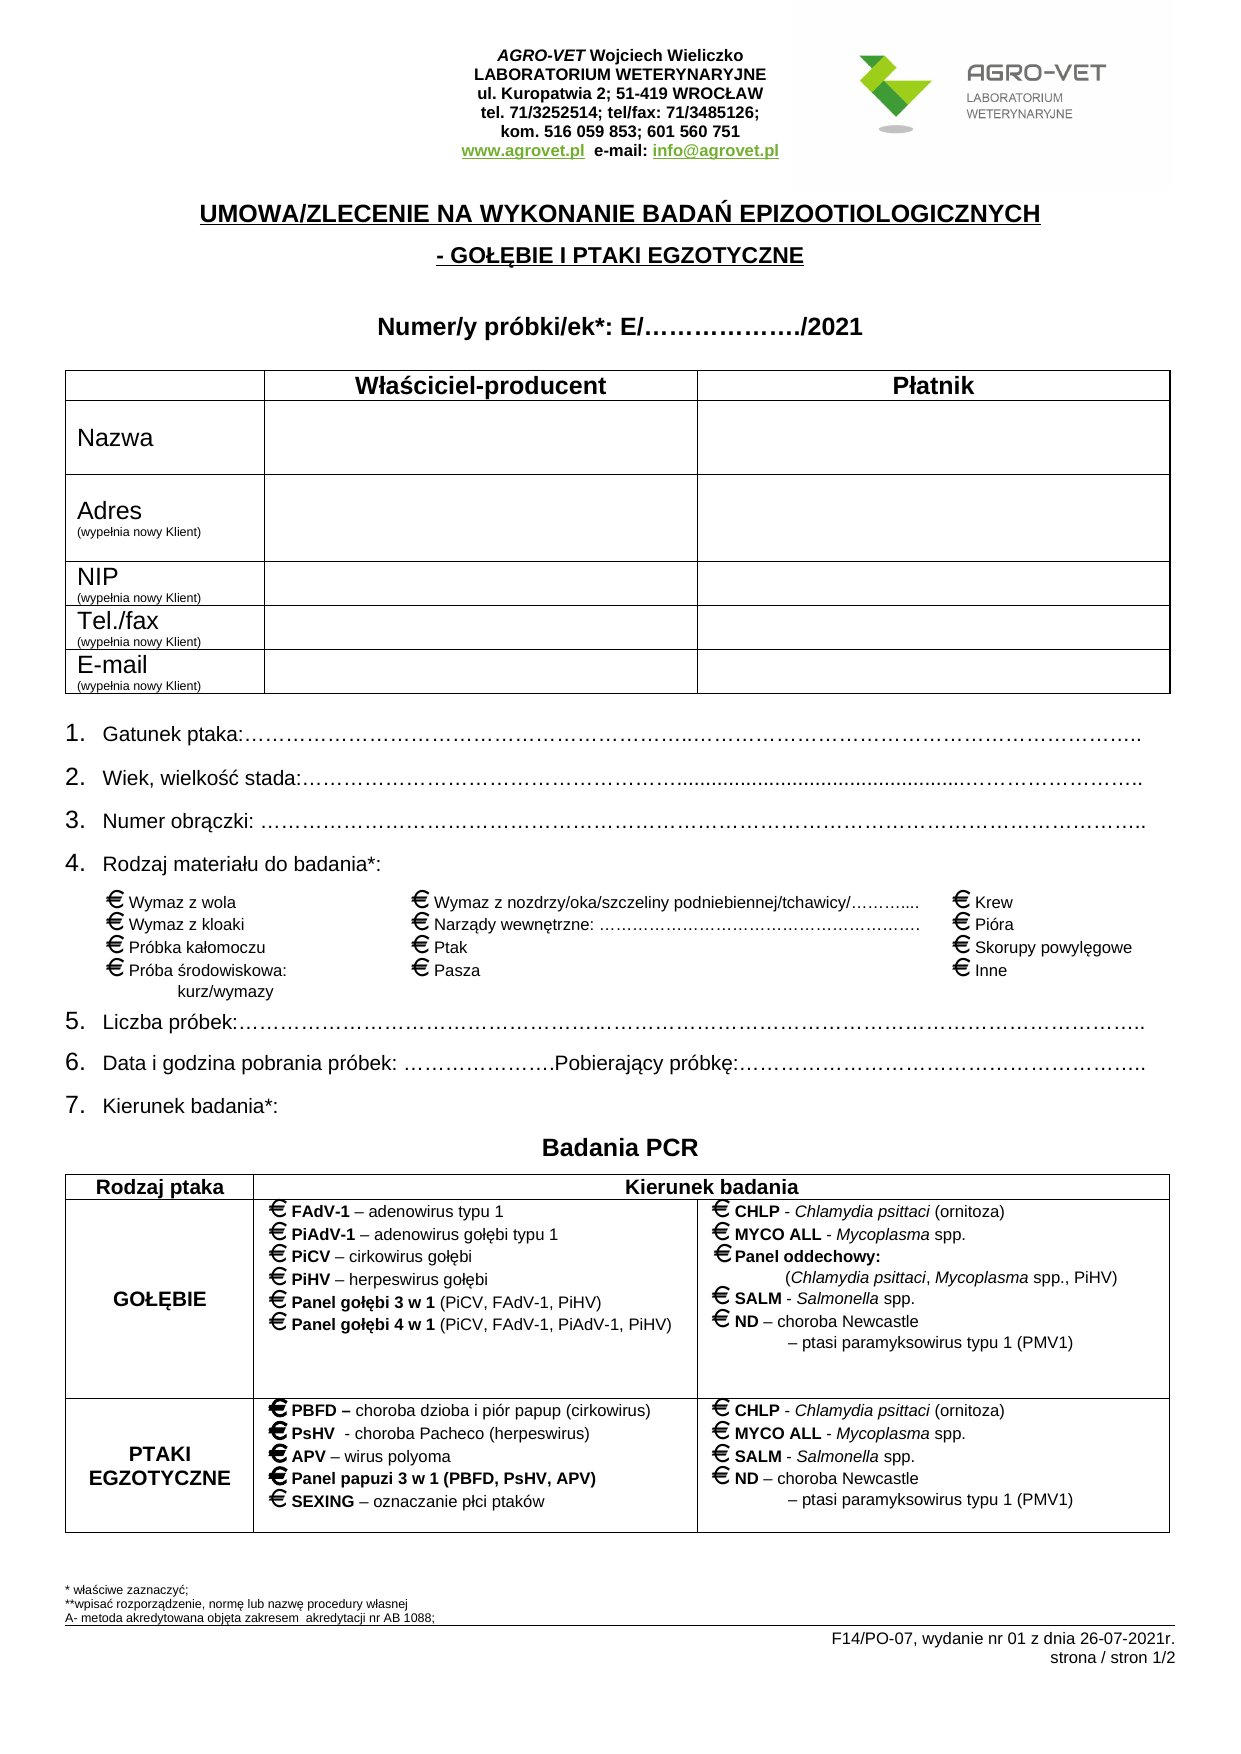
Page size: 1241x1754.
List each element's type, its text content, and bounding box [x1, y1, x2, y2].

table_cell [265, 562, 697, 605]
table_header Kierunek badania [254, 1175, 1169, 1199]
picture [791, 0, 1173, 191]
table_cell [265, 475, 697, 561]
list Kierunek badania*: [65, 1090, 1175, 1119]
table_cell [265, 606, 697, 649]
table_cell [698, 606, 1169, 649]
table_cell Tel./fax (wypełnia nowy Klient) [66, 606, 264, 649]
table_cell [698, 475, 1169, 561]
list Data i godzina pobrania próbek: ………………….Pobierający próbkę:………………………………………………….. [65, 1047, 1175, 1076]
table_cell FAdV-1 – adenowirus typu 1 PiAdV-1 – adenowirus gołębi typu 1 PiCV – cirkowirus gołębi PiHV – herpeswirus gołębi Panel gołębi 3 w 1 (PiCV, FAdV-1, PiHV) Panel gołębi 4 w 1 (PiCV, FAdV-1, PiAdV-1, PiHV) [254, 1200, 697, 1398]
table_cell Adres (wypełnia nowy Klient) [66, 475, 264, 561]
table_cell [698, 401, 1169, 473]
text Badania PCR [65, 1133, 1175, 1162]
table_cell CHLP - Chlamydia psittaci (ornitoza) MYCO ALL - Mycoplasma spp. SALM - Salmonella spp. ND – choroba Newcastle – ptasi paramyksowirus typu 1 (PMV1) [698, 1399, 1169, 1532]
table_cell [265, 401, 697, 473]
table_cell [265, 650, 697, 693]
table_cell CHLP - Chlamydia psittaci (ornitoza) MYCO ALL - Mycoplasma spp. Panel oddechowy: (Chlamydia psittaci, Mycoplasma spp., PiHV) SALM - Salmonella spp. ND – choroba Newcastle – ptasi paramyksowirus typu 1 (PMV1) [698, 1200, 1169, 1398]
list Liczba próbek:………………………………………………………………………………………………………………….. [65, 1006, 1175, 1034]
table_cell GOŁĘBIE [66, 1200, 253, 1398]
list Wiek, wielkość stada:………………………………………………..................................................…………………….. [65, 761, 1175, 790]
table_header Właściciel-producent [265, 371, 697, 400]
table_cell NIP (wypełnia nowy Klient) [66, 562, 264, 605]
table_cell E-mail (wypełnia nowy Klient) [66, 650, 264, 693]
table_header Płatnik [698, 371, 1169, 400]
table_header Krew Pióra Skorupy powylęgowe Inne [937, 891, 1175, 1001]
table_header Rodzaj ptaka [66, 1175, 253, 1199]
table_cell [698, 562, 1169, 605]
list Numer obrączki: ……………………………………………………………………………………………………………….. [65, 804, 1175, 833]
list Rodzaj materiału do badania*: [65, 848, 1175, 876]
list Gatunek ptaka:………………………………………………………..……………………………………………………….. [65, 718, 1175, 747]
table_cell PTAKI EGZOTYCZNE [66, 1399, 253, 1532]
text Numer/y próbki/ek*: E/………………./2021 [65, 312, 1175, 370]
table_cell [698, 650, 1169, 693]
table_header Wymaz z nozdrzy/oka/szczeliny podniebiennej/tchawicy/……….... Narządy wewnętrzne: …………………………………………………. Ptak Pasza [396, 891, 937, 1001]
table_cell Nazwa [66, 401, 264, 473]
table_cell PBFD – choroba dzioba i piór papup (cirkowirus) PsHV - choroba Pacheco (herpeswirus) APV – wirus polyoma Panel papuzi 3 w 1 (PBFD, PsHV, APV) SEXING – oznaczanie płci ptaków [254, 1399, 697, 1532]
table_header [66, 371, 264, 400]
table_header Wymaz z wola Wymaz z kloaki Próbka kałomoczu Próba środowiskowa: kurz/wymazy [91, 891, 396, 1001]
